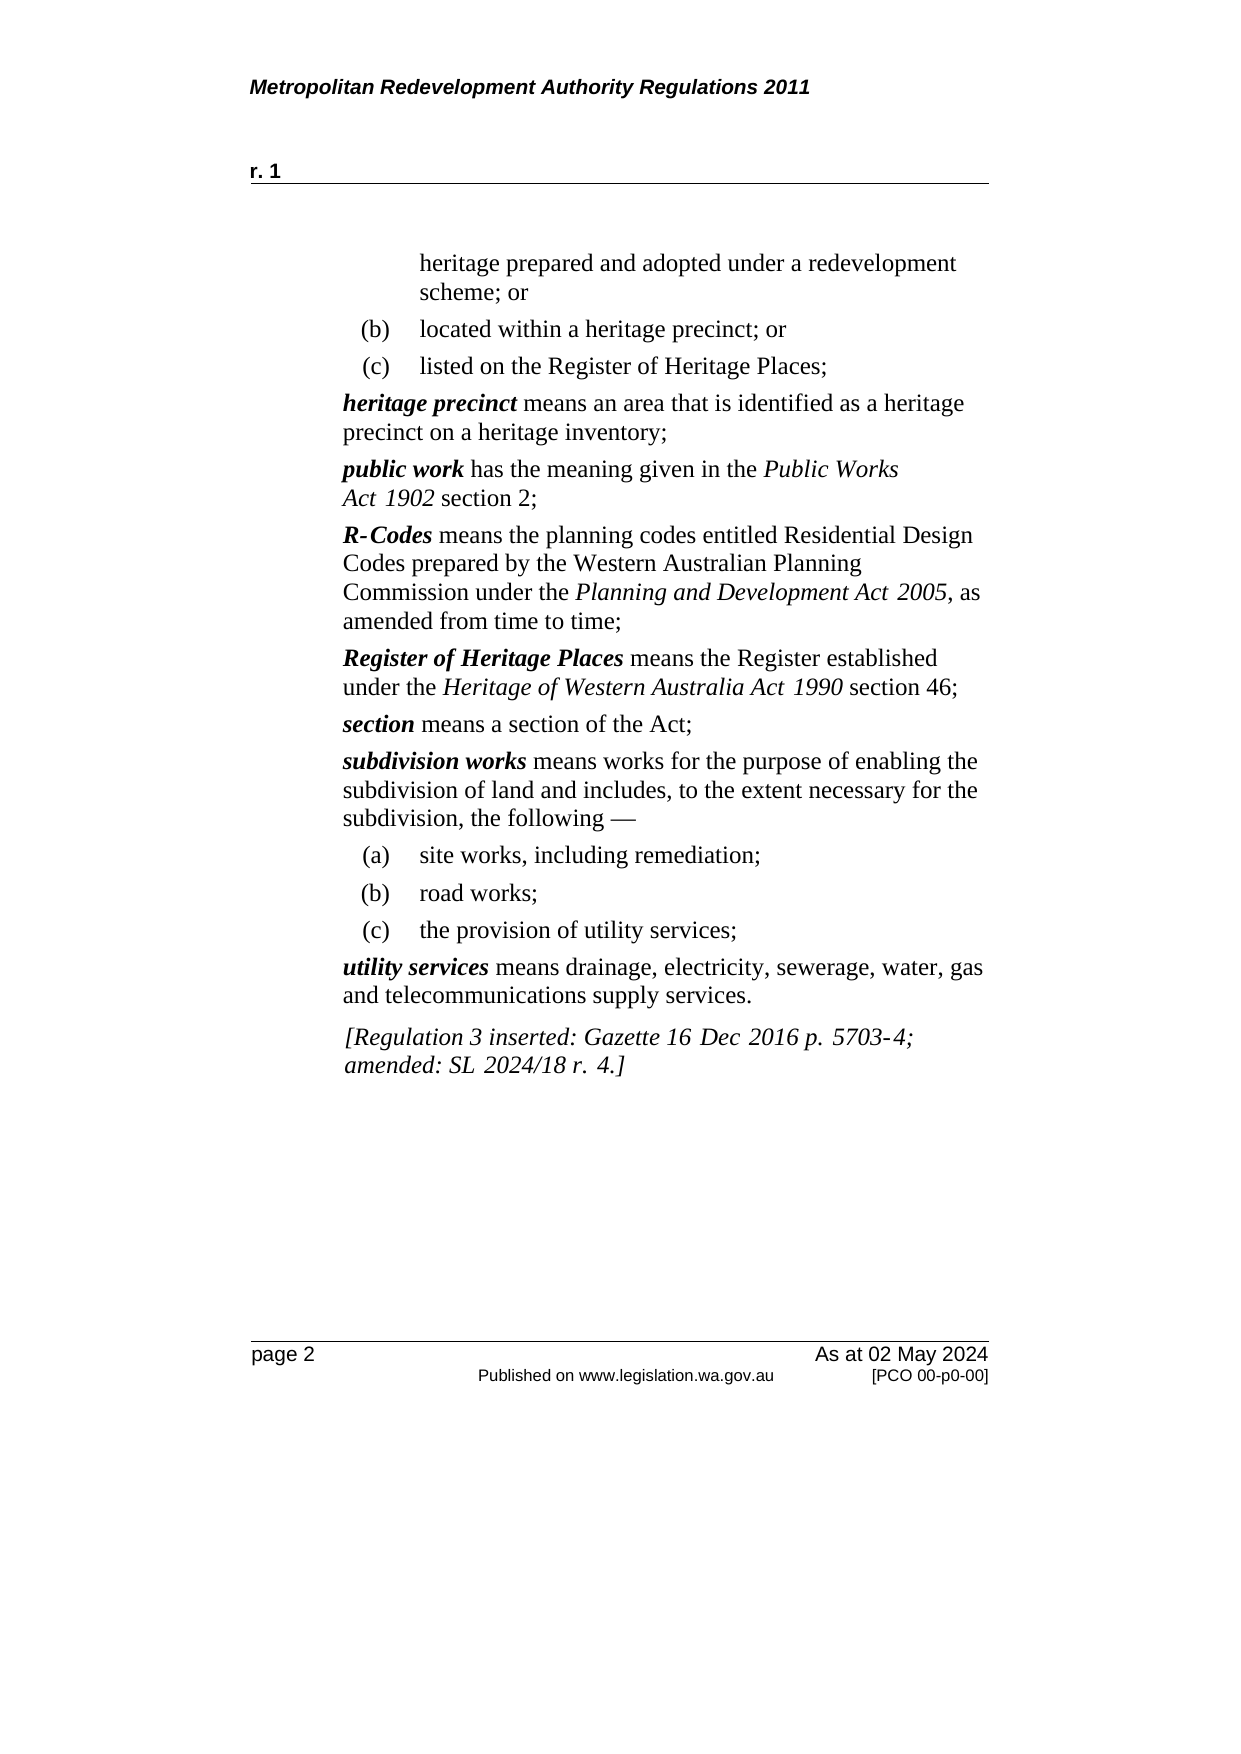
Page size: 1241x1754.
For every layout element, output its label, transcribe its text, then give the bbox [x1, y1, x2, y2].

text subdivision works means works for the purpose of enabling the subdivision of land and includes, to the extent necessary for the subdivision, the following — [251, 746, 989, 832]
text Register of Heritage Places means the Register established under the Heritage of Western Australia Act 1990 section 46; [251, 643, 989, 701]
text (b) road works; [251, 878, 989, 906]
text public work has the meaning given in the Public Works Act 1902 section 2; [251, 454, 989, 511]
text section means a section of the Act; [251, 709, 989, 738]
text (c) the provision of utility services; [251, 915, 989, 943]
text R-Codes means the planning codes entitled Residential Design Codes prepared by the Western Australian Planning Commission under the Planning and Development Act 2005, as amended from time to time; [251, 520, 989, 635]
text utility services means drainage, electricity, sewerage, water, gas and telecommunications supply services. [251, 952, 989, 1009]
text heritage precinct means an area that is identified as a heritage precinct on a heritage inventory; [251, 388, 989, 446]
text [251, 248, 989, 306]
text (b) located within a heritage precinct; or [251, 314, 989, 343]
text (a) site works, including remediation; [251, 841, 989, 869]
text [Regulation 3 inserted: Gazette 16 Dec 2016 p. 5703-4; amended: SL 2024/18 r. 4.] [251, 1022, 989, 1079]
text (c) listed on the Register of Heritage Places; [251, 351, 989, 380]
